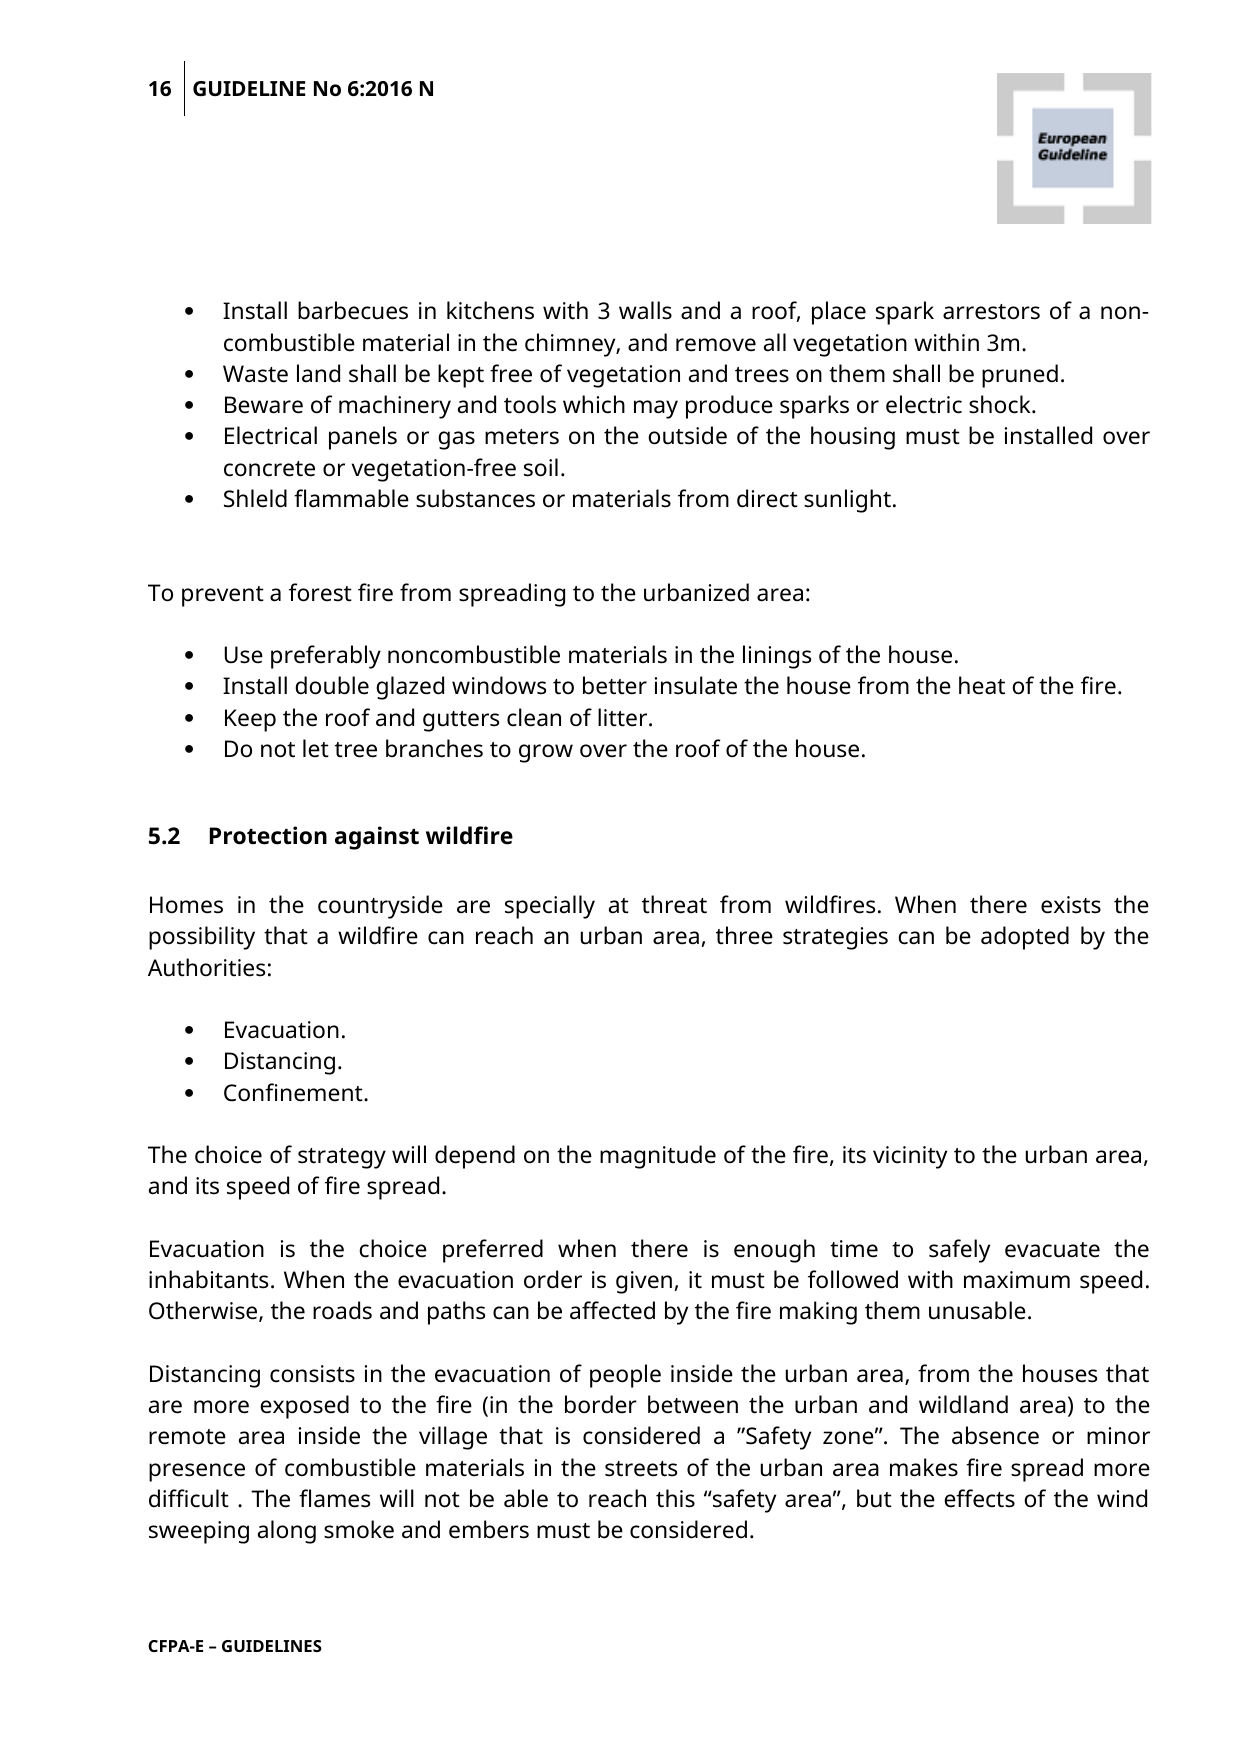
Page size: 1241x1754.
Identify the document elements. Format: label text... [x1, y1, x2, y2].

picture [997, 73, 1152, 224]
list Install barbecues in kitchens with 3 walls and a roof, place spark arrestors of a non-combustible material in the chimney, and remove all vegetation within 3m. [185, 295, 1152, 358]
list Electrical panels or gas meters on the outside of the housing must be installed over concrete or vegetation-free soil. [185, 420, 1152, 483]
list Keep the roof and gutters clean of litter. [185, 702, 1152, 733]
text Evacuation is the choice preferred when there is enough time to safely evacuate the inhabitants. When the evacuation order is given, it must be followed with maximum speed. Otherwise, the roads and paths can be affected by the fire making them unusable. [148, 1233, 1152, 1327]
text Distancing consists in the evacuation of people inside the urban area, from the houses that are more exposed to the fire (in the border between the urban and wildland area) to the remote area inside the village that is considered a ”Safety zone”. The absence or minor presence of combustible materials in the streets of the urban area makes fire spread more difficult . The flames will not be able to reach this “safety area”, but the effects of the wind sweeping along smoke and embers must be considered. [148, 1358, 1152, 1545]
list Beware of machinery and tools which may produce sparks or electric shock. [185, 389, 1152, 420]
list Use preferably noncombustible materials in the linings of the house. [185, 639, 1152, 670]
list Evacuation. [185, 1014, 1152, 1045]
list Do not let tree branches to grow over the roof of the house. [185, 733, 1152, 764]
text Homes in the countryside are specially at threat from wildfires. When there exists the possibility that a wildfire can reach an urban area, three strategies can be adopted by the Authorities: [148, 889, 1152, 983]
list Confinement. [185, 1077, 1152, 1108]
list Install double glazed windows to better insulate the house from the heat of the fire. [185, 670, 1152, 702]
list Waste land shall be kept free of vegetation and trees on them shall be pruned. [185, 358, 1152, 389]
subtitle Protection against wildfire [148, 820, 1152, 852]
text To prevent a forest fire from spreading to the urbanized area: [148, 577, 1152, 608]
text The choice of strategy will depend on the magnitude of the fire, its vicinity to the urban area, and its speed of fire spread. [148, 1139, 1152, 1202]
list Distancing. [185, 1045, 1152, 1077]
list Shleld flammable substances or materials from direct sunlight. [185, 483, 1152, 514]
